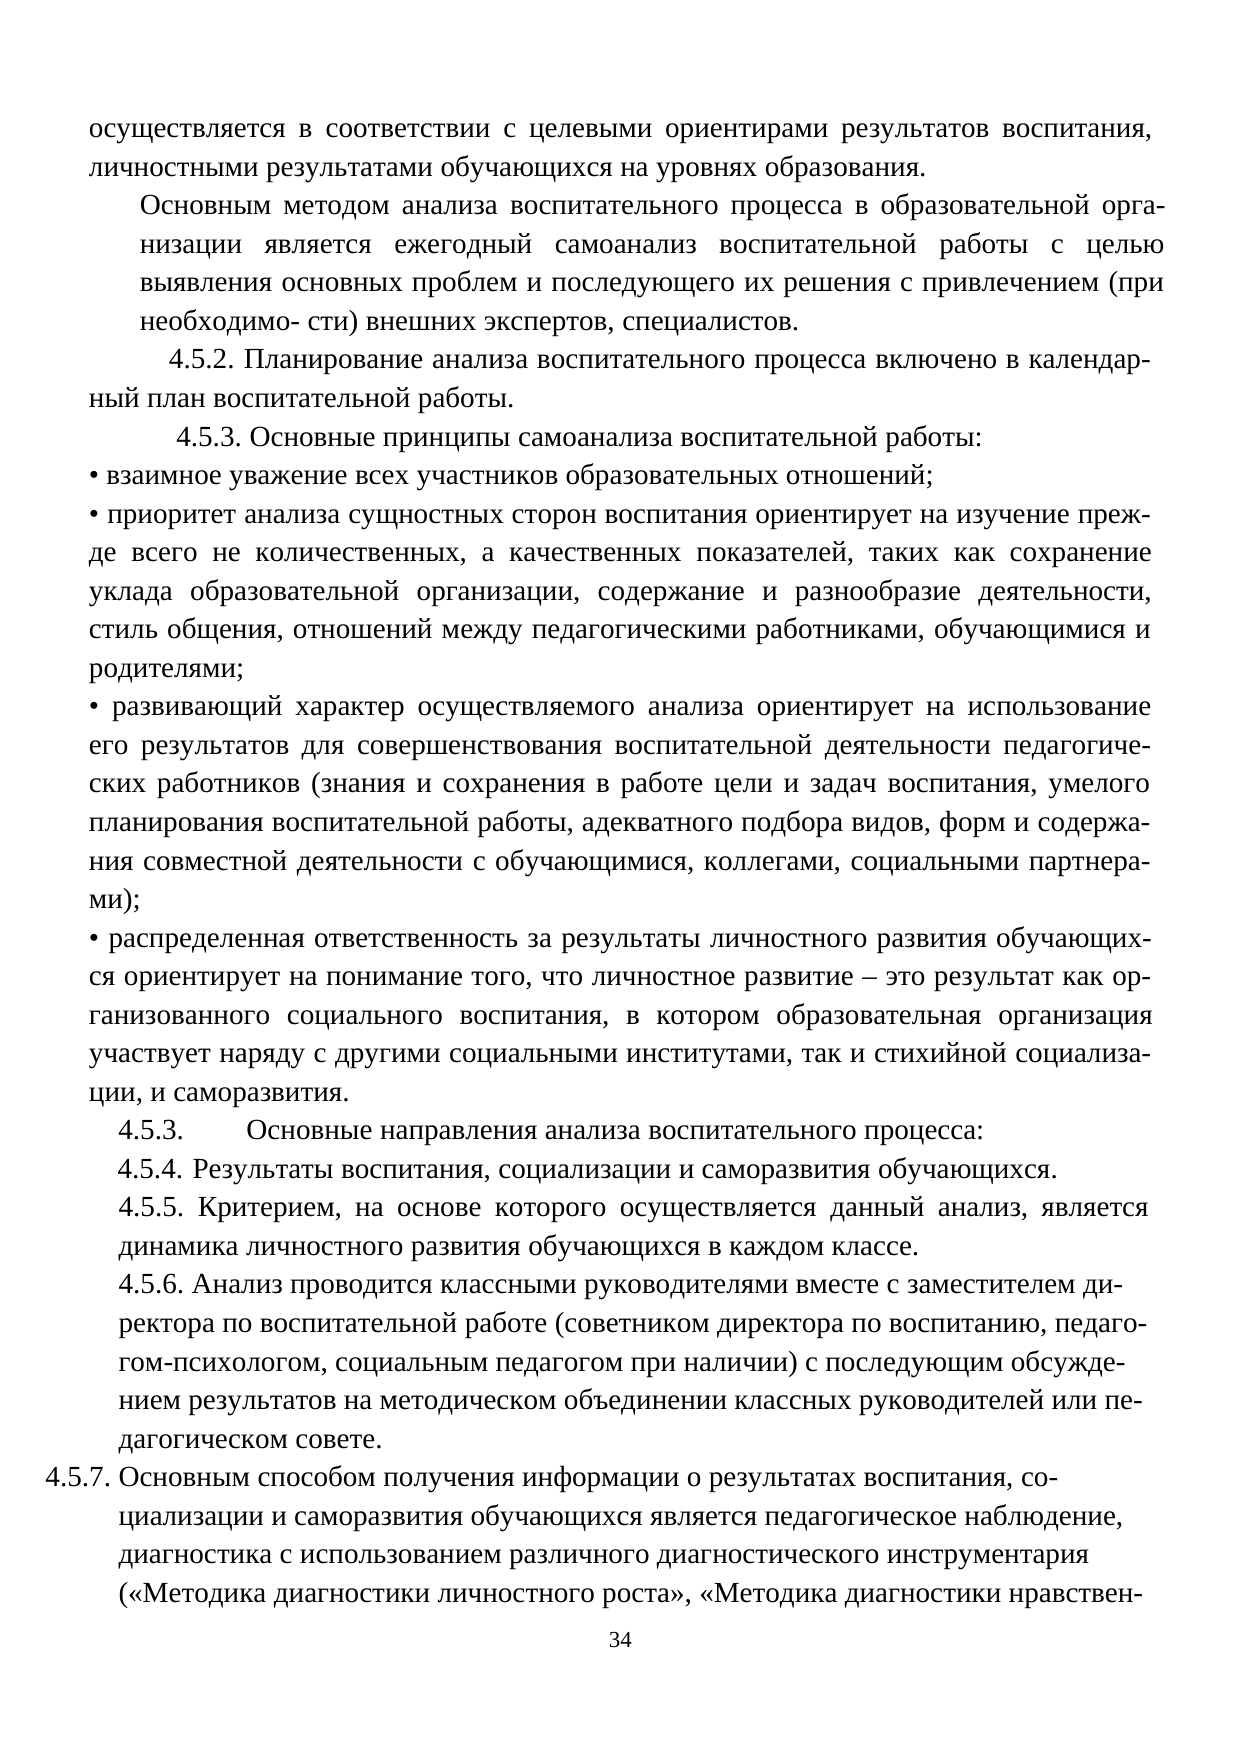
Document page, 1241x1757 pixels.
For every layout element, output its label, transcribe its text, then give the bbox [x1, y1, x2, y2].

list Критерием, на основе которого осуществляется данный анализ, является динамика личностного развития обучающихся в каждом классе. [118, 1189, 1152, 1262]
list развивающий характер осуществляемого анализа ориентирует на использование его результатов для совершенствования воспитательной деятельности педагогиче- ских работников (знания и сохранения в работе цели и задач воспитания, умелого планирования воспитательной работы, адекватного подбора видов, форм и содержа- ния совместной деятельности с обучающимися, коллегами, социальными партнера- ми); [89, 688, 1152, 915]
list взаимное уважение всех участников образовательных отношений; [89, 457, 1165, 491]
list приоритет анализа сущностных сторон воспитания ориентирует на изучение преж- де всего не количественных, а качественных показателей, таких как сохранение уклада образовательной организации, содержание и разнообразие деятельности, стиль общения, отношений между педагогическими работниками, обучающимися и родителями; [89, 496, 1152, 683]
list Анализ проводится классными руководителями вместе с заместителем ди- ректора по воспитательной работе (советником директора по воспитанию, педаго- гом-психологом, социальным педагогом при наличии) с последующим обсужде- нием результатов на методическом объединении классных руководителей или пе- дагогическом совете. [118, 1267, 1147, 1454]
list распределенная ответственность за результаты личностного развития обучающих- ся ориентирует на понимание того, что личностное развитие – это результат как ор- ганизованного социального воспитания, в котором образовательная организация участвует наряду с другими социальными институтами, так и стихийной социализа- ции, и саморазвития. [89, 920, 1153, 1107]
list Планирование анализа воспитательного процесса включено в календар- ный план воспитательной работы. [89, 342, 1152, 414]
text Основным методом анализа воспитательного процесса в образовательной орга-низации является ежегодный самоанализ воспитательной работы с целью выявления основных проблем и последующего их решения с привлечением (при необходимо- сти) внешних экспертов, специалистов. [139, 187, 1165, 337]
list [89, 110, 1153, 182]
list Основные направления анализа воспитательного процесса: [118, 1112, 1165, 1146]
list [45, 1459, 1146, 1608]
list Основные принципы самоанализа воспитательной работы: [176, 419, 1165, 452]
list Результаты воспитания, социализации и саморазвития обучающихся. [117, 1151, 1165, 1184]
